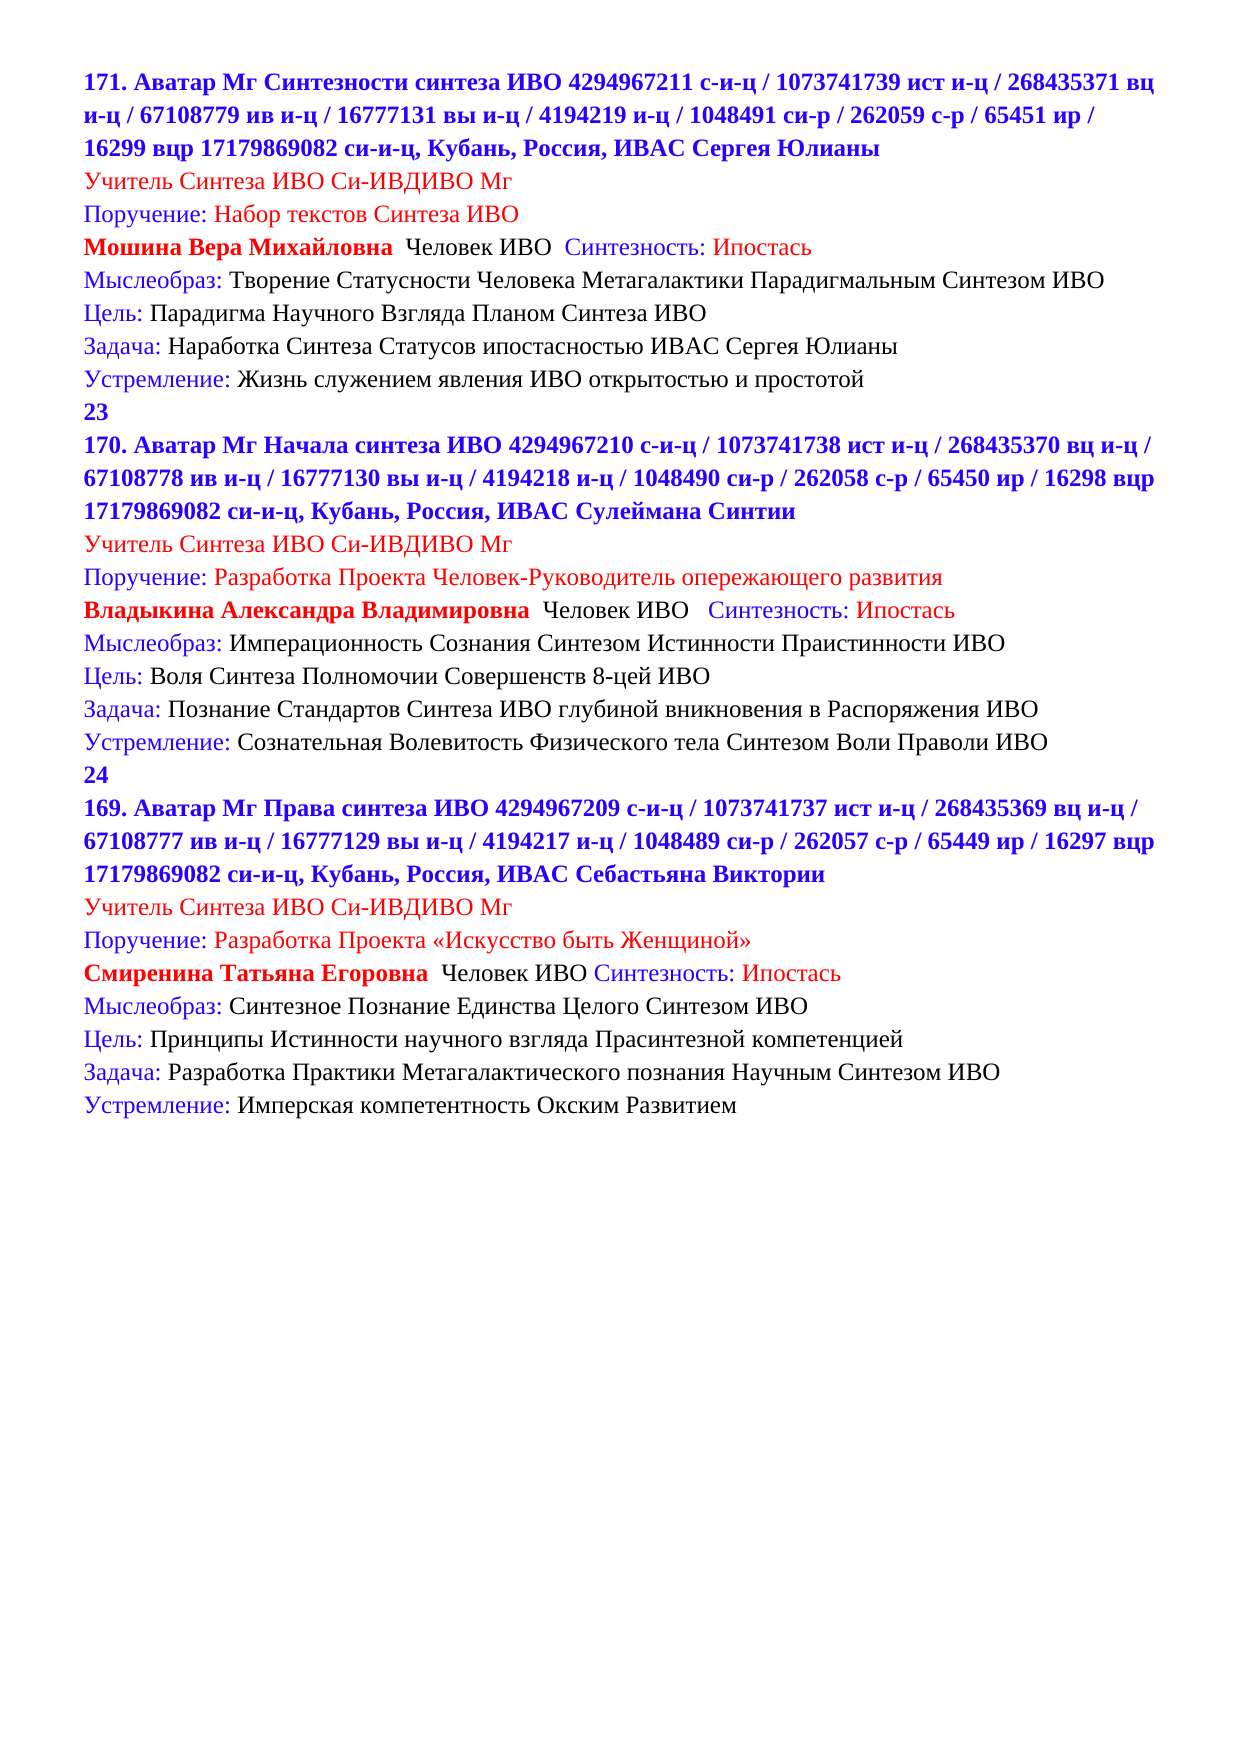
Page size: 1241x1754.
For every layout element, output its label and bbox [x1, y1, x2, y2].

text [83, 67, 1157, 1119]
